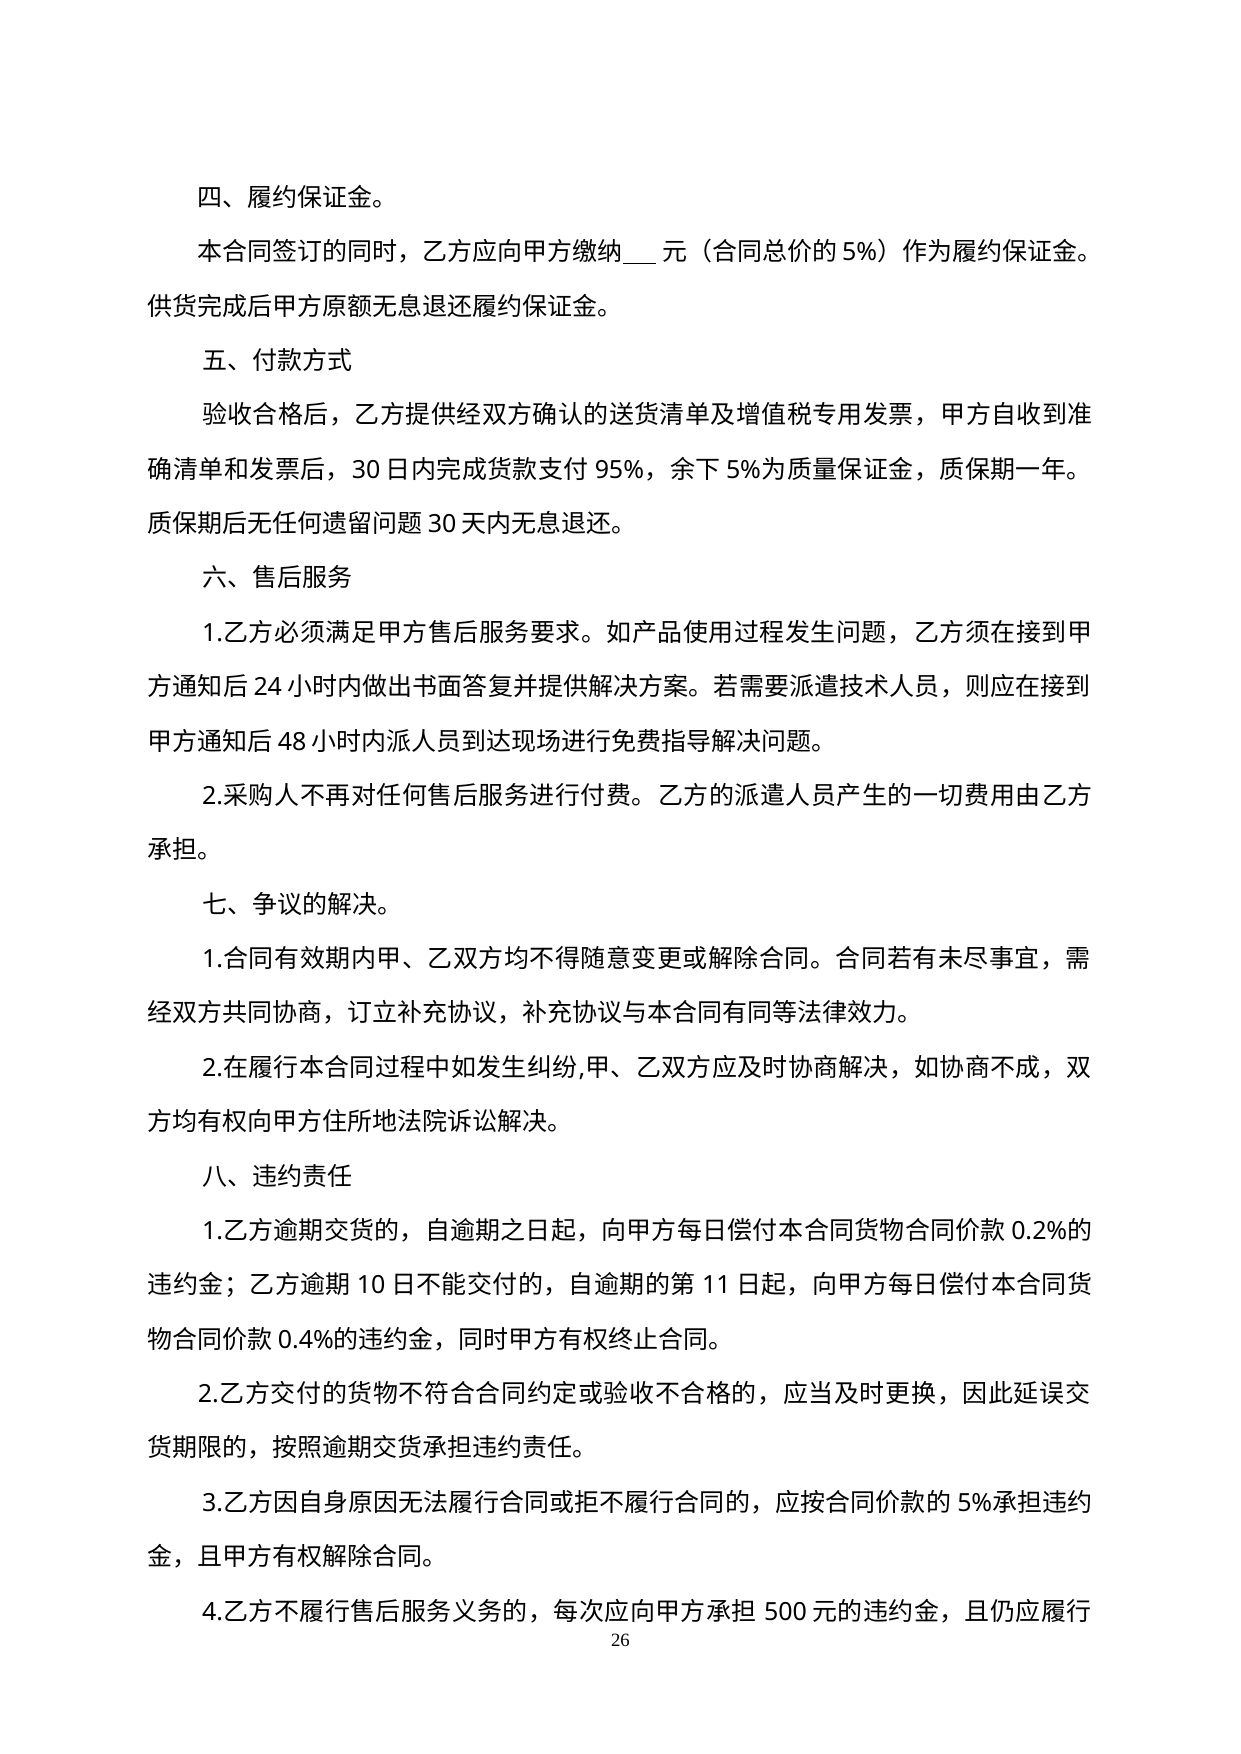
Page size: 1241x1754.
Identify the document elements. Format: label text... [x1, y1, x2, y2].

text 验收合格后，乙方提供经双方确认的送货清单及增值税专用发票，甲方自收到准确清单和发票后，30日内完成货款支付95%，余下5%为质量保证金，质保期一年。质保期后无任何遗留问题30天内无息退还。 [148, 395, 1093, 540]
text 本合同签订的同时，乙方应向甲方缴纳 元（合同总价的5%）作为履约保证金。供货完成后甲方原额无息退还履约保证金。 [148, 232, 1093, 322]
text 3.乙方因自身原因无法履行合同或拒不履行合同的，应按合同价款的5%承担违约金，且甲方有权解除合同。 [148, 1482, 1093, 1573]
text 1.乙方逾期交货的，自逾期之日起，向甲方每日偿付本合同货物合同价款0.2%的违约金；乙方逾期10日不能交付的，自逾期的第11日起，向甲方每日偿付本合同货物合同价款0.4%的违约金，同时甲方有权终止合同。 [148, 1210, 1093, 1355]
text 七、争议的解决。 [148, 884, 1093, 920]
text 1.乙方必须满足甲方售后服务要求。如产品使用过程发生问题，乙方须在接到甲方通知后24小时内做出书面答复并提供解决方案。若需要派遣技术人员，则应在接到甲方通知后48小时内派人员到达现场进行免费指导解决问题。 [148, 612, 1093, 757]
text 五、付款方式 [148, 340, 1093, 377]
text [148, 1591, 1093, 1627]
text 1.合同有效期内甲、乙双方均不得随意变更或解除合同。合同若有未尽事宜，需经双方共同协商，订立补充协议，补充协议与本合同有同等法律效力。 [148, 938, 1093, 1029]
text 四、履约保证金。 [148, 177, 1093, 213]
text 六、售后服务 [148, 558, 1093, 594]
text 2.采购人不再对任何售后服务进行付费。乙方的派遣人员产生的一切费用由乙方承担。 [148, 775, 1093, 866]
text 2.乙方交付的货物不符合合同约定或验收不合格的，应当及时更换，因此延误交货期限的，按照逾期交货承担违约责任。 [148, 1373, 1093, 1464]
text 八、违约责任 [148, 1156, 1093, 1192]
text 2.在履行本合同过程中如发生纠纷,甲、乙双方应及时协商解决，如协商不成，双方均有权向甲方住所地法院诉讼解决。 [148, 1047, 1093, 1138]
